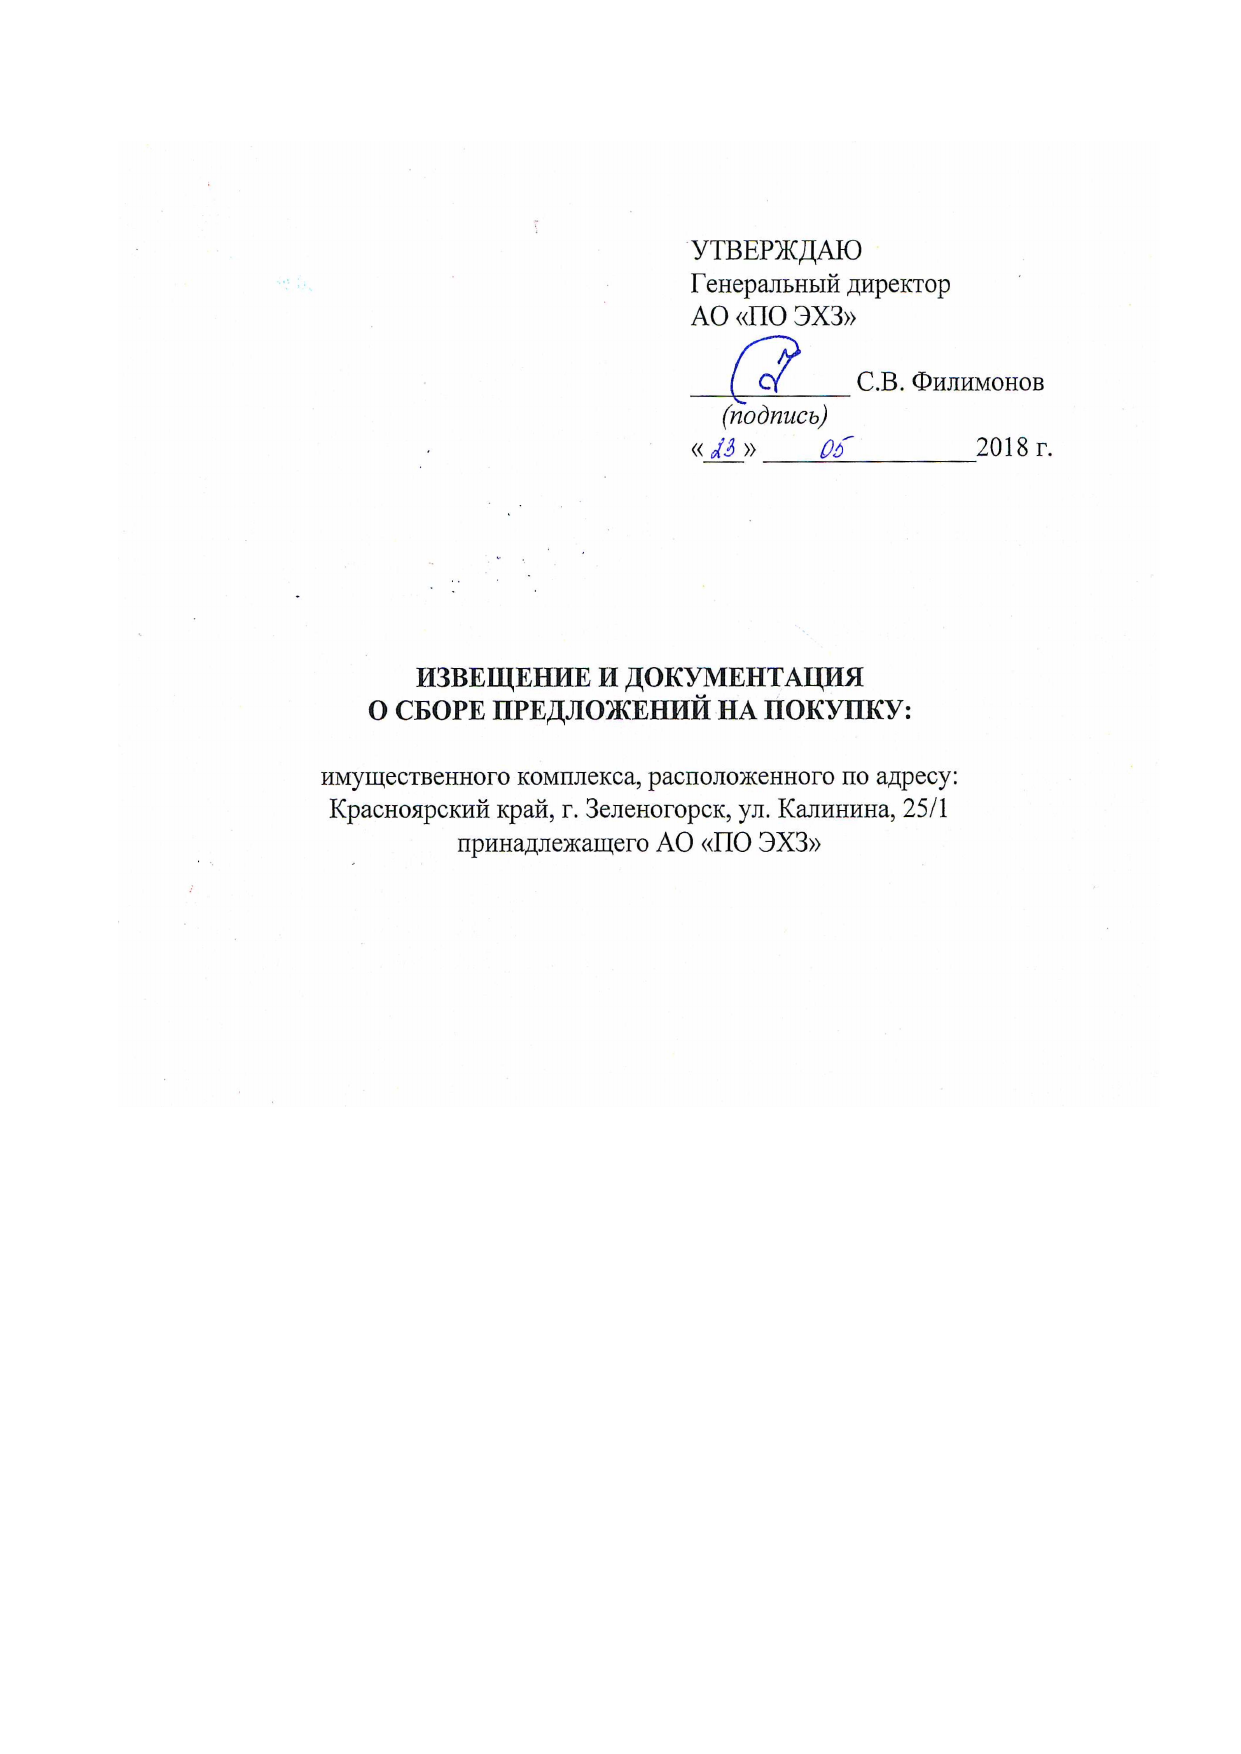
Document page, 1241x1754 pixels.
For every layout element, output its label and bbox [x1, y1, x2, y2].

picture [118, 141, 1160, 1107]
